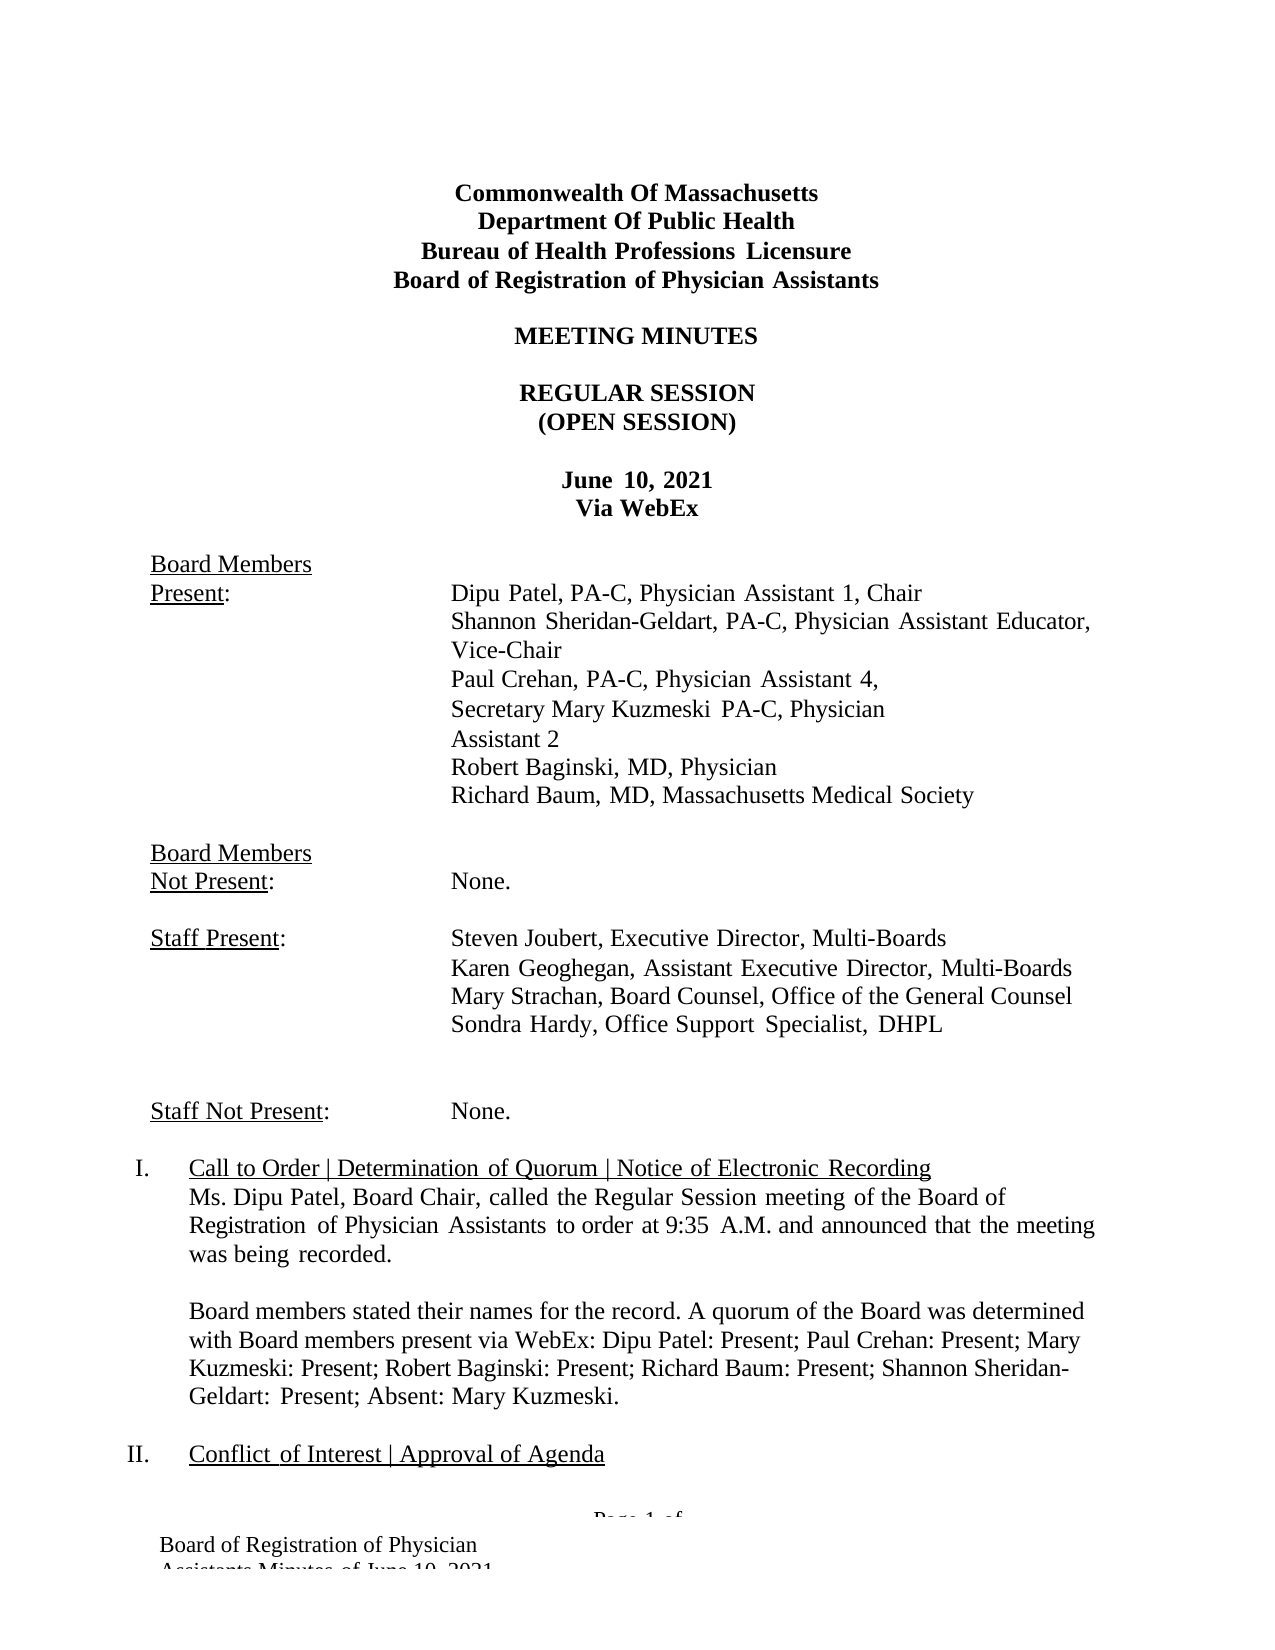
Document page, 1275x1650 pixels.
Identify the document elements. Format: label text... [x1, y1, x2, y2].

text Staff Not Present: None. [150, 1096, 1214, 1125]
text Paul Crehan, PA-C, Physician Assistant 4, Secretary Mary Kuzmeski PA-C, Physician Assistant 2 [451, 664, 979, 753]
text Board members stated their names for the record. A quorum of the Board was determined with Board members present via WebEx: Dipu Patel: Present; Paul Crehan: Present; Mary Kuzmeski: Present; Robert Baginski: Present; Richard Baum: Present; Shannon Sheridan- Geldart: Present; Absent: Mary Kuzmeski. [188, 1297, 1096, 1410]
text REGULAR SESSION (OPEN SESSION) [519, 379, 755, 436]
text Via WebEx [559, 494, 715, 522]
text Staff Present: Steven Joubert, Executive Director, Multi-Boards [150, 923, 1214, 952]
text Karen Geoghegan, Assistant Executive Director, Multi-Boards Mary Strachan, Board Counsel, Office of the General Counsel Sondra Hardy, Office Support Specialist, DHPL [451, 953, 1073, 1038]
text Board Members [150, 838, 1214, 867]
text Board of Registration of Physician Assistants MEETING MINUTES [392, 265, 880, 350]
list Conflict of Interest | Approval of Agenda [127, 1439, 1214, 1468]
text Robert Baginski, MD, Physician [451, 754, 1214, 781]
text Not Present: None. [150, 867, 1214, 895]
list Call to Order | Determination of Quorum | Notice of Electronic Recording [135, 1153, 1214, 1181]
text Board Members [150, 549, 314, 577]
text Ms. Dipu Patel, Board Chair, called the Regular Session meeting of the Board of Registration of Physician Assistants to order at 9:35 A.M. and announced that the meeting was being recorded. [188, 1183, 1096, 1267]
text June 10, 2021 [559, 465, 715, 494]
text Bureau of Health Professions Licensure [179, 236, 1093, 265]
text Present: Dipu Patel, PA-C, Physician Assistant 1, Chair [150, 579, 1214, 607]
text Commonwealth Of Massachusetts Department Of Public Health [392, 179, 880, 235]
text Shannon Sheridan-Geldart, PA-C, Physician Assistant Educator, Vice-Chair [451, 607, 1096, 664]
text Richard Baum, MD, Massachusetts Medical Society [451, 781, 1214, 809]
